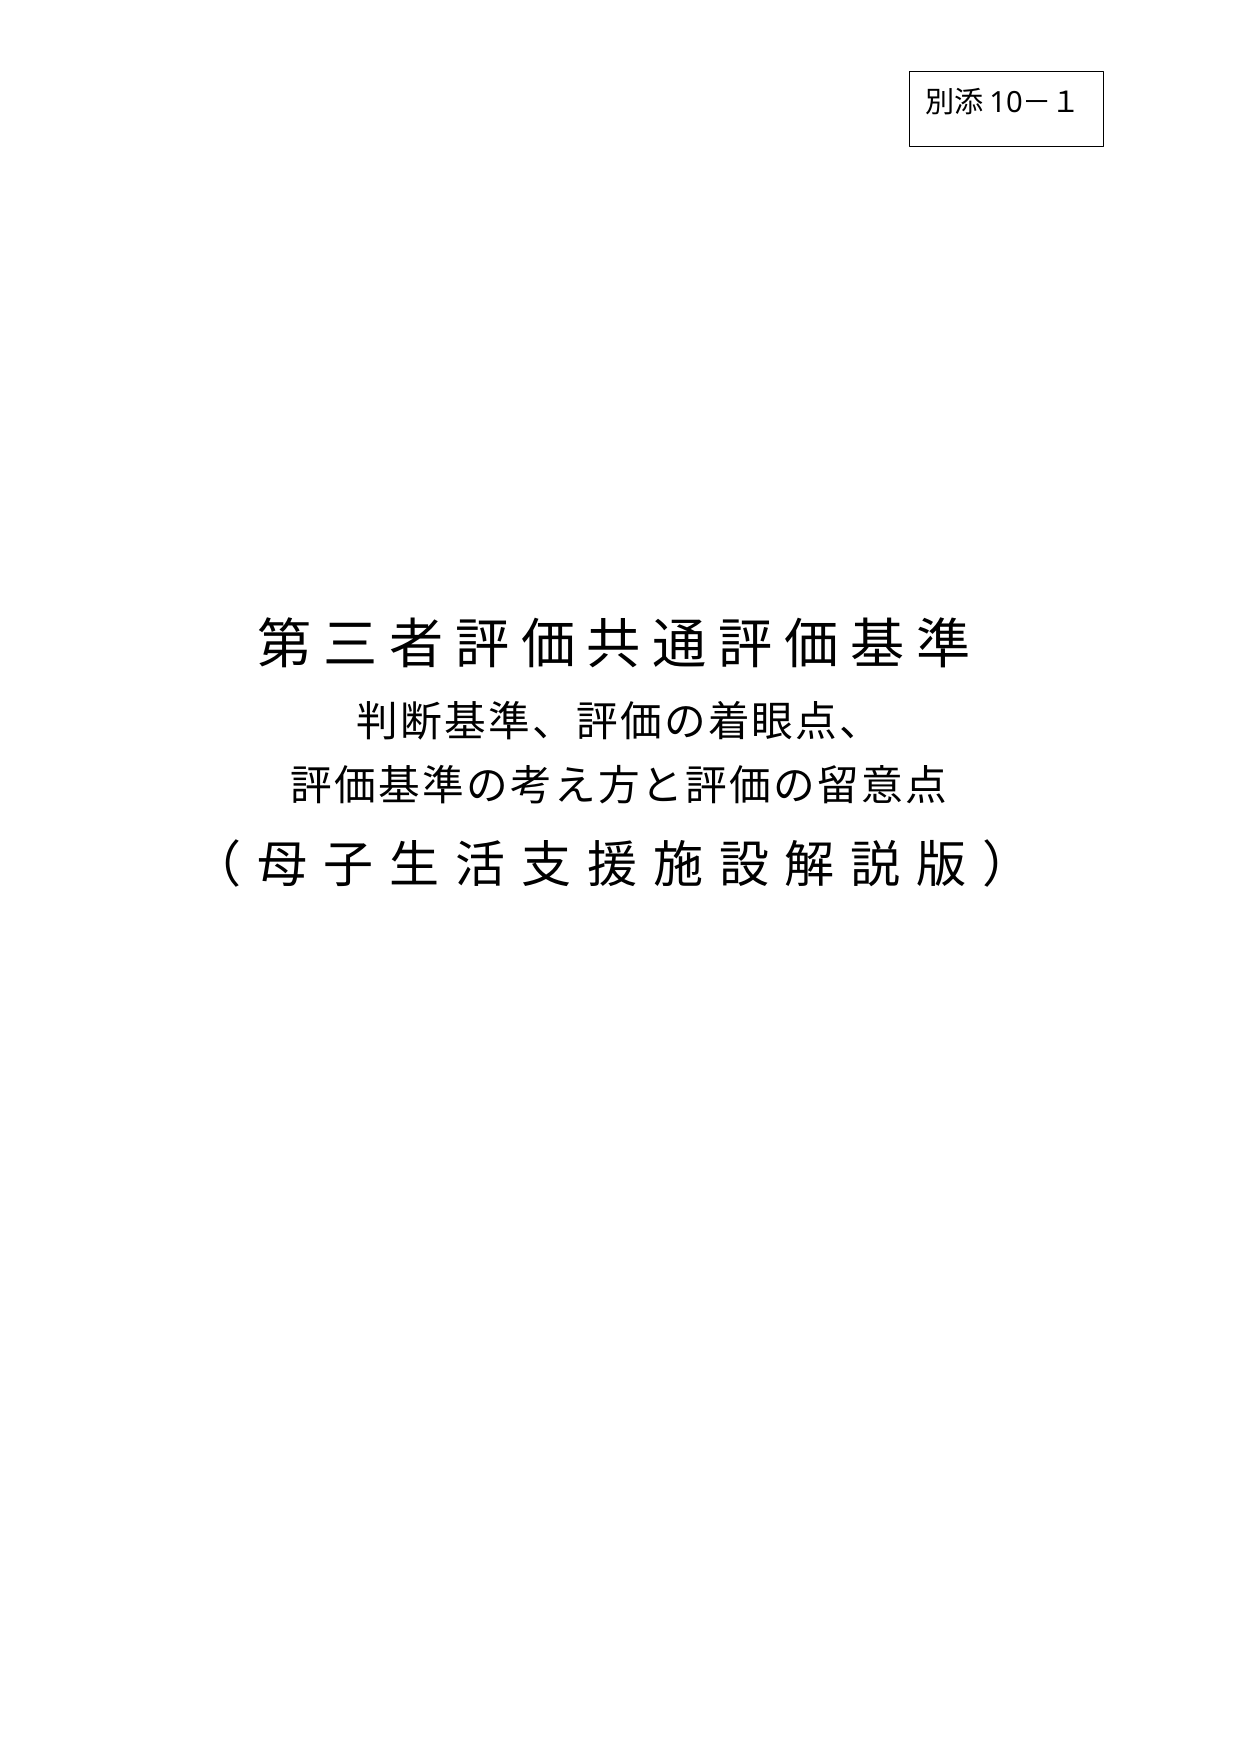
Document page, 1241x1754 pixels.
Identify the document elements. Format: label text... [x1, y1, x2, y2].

text （母子生活支援施設解説版） [158, 814, 1082, 909]
text 判断基準、評価の着眼点、 [158, 687, 1082, 750]
text 評価基準の考え方と評価の留意点 [158, 750, 1082, 814]
text 第三者評価共通評価基準 [158, 592, 1082, 687]
